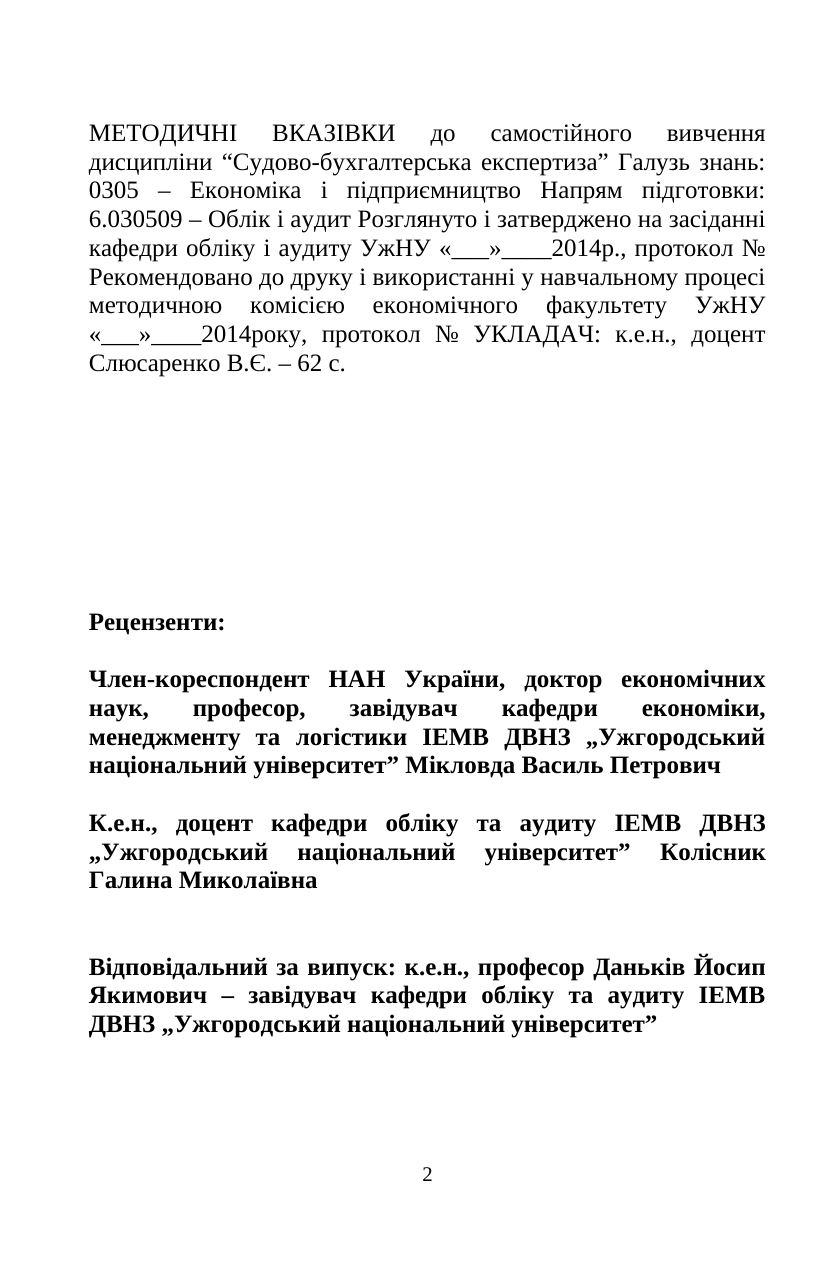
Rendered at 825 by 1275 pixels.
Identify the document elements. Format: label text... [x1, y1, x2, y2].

text Рецензенти: [89, 607, 766, 636]
text МЕТОДИЧНІ ВКАЗІВКИ до самостійного вивчення дисципліни “Судово-бухгалтерська експертиза” Галузь знань: 0305 – Економіка і підприємництво Напрям підготовки: 6.030509 – Облік і аудит Розглянуто і затверджено на засіданні кафедри обліку і аудиту УжНУ «___»____2014р., протокол № Рекомендовано до друку і використанні у навчальному процесі методичною комісією економічного факультету УжНУ «___»____2014року, протокол № УКЛАДАЧ: к.е.н., доцент Слюсаренко В.Є. – 62 с. [89, 118, 766, 377]
text Відповідальний за випуск: к.е.н., професор Даньків Йосип Якимович – завідувач кафедри обліку та аудиту ІЕМВ ДВНЗ „Ужгородський національний університет” [89, 952, 766, 1038]
text Член-кореспондент НАН України, доктор економічних наук, професор, завідувач кафедри економіки, менеджменту та логістики ІЕМВ ДВНЗ „Ужгородський національний університет” Мікловда Василь Петрович [89, 664, 766, 779]
text К.е.н., доцент кафедри обліку та аудиту ІЕМВ ДВНЗ „Ужгородський національний університет” Колісник Галина Миколаївна [89, 808, 766, 894]
